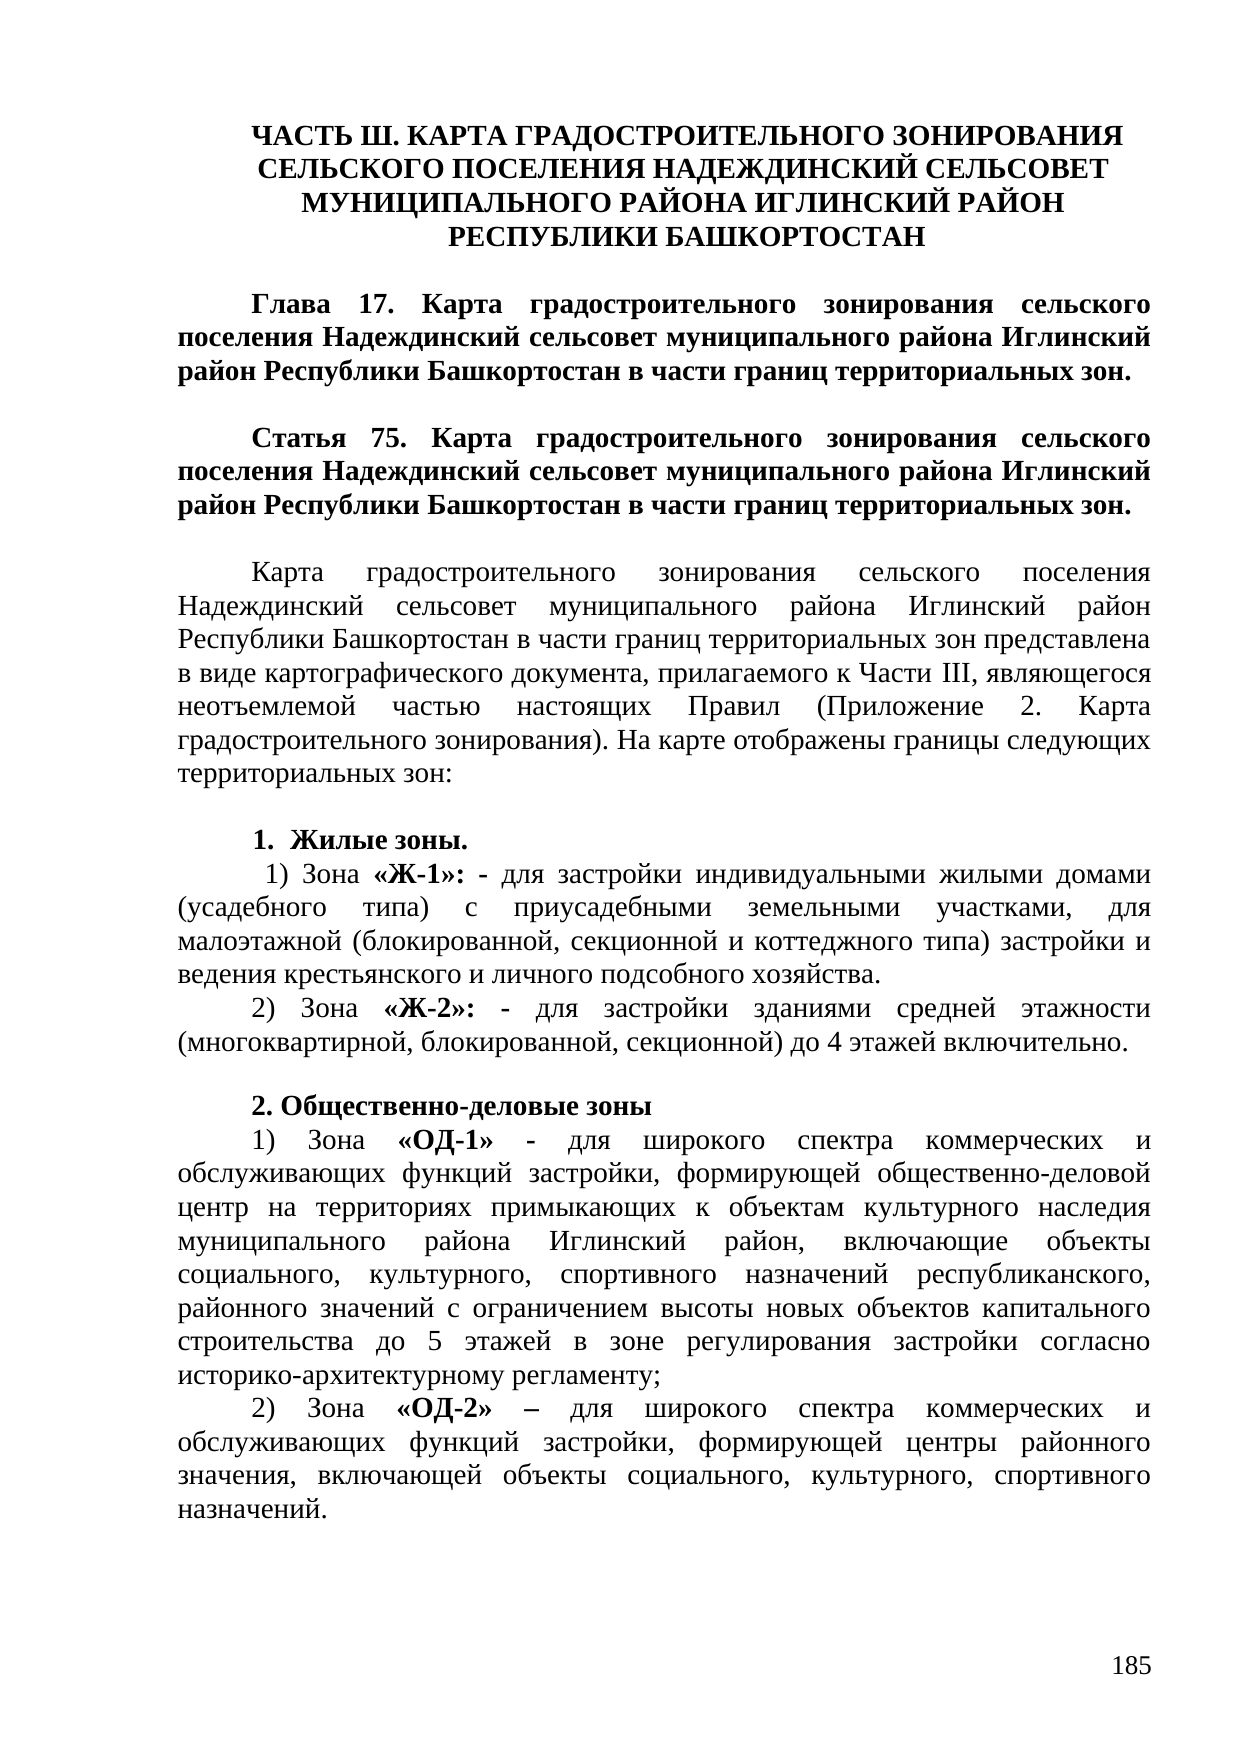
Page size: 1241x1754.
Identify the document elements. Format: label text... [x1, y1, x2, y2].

text 2. Общественно-деловые зоны [177, 1088, 1152, 1122]
text Глава 17. Карта градостроительного зонирования сельского поселения Надеждинский сельсовет муниципального района Иглинский район Республики Башкортостан в части границ территориальных зон. [177, 286, 1152, 386]
text Карта градостроительного зонирования сельского поселения Надеждинский сельсовет муниципального района Иглинский район Республики Башкортостан в части границ территориальных зон представлена в виде картографического документа, прилагаемого к Части III, являющегося неотъемлемой частью настоящих Правил (Приложение 2. Карта градостроительного зонирования). На карте отображены границы следующих территориальных зон: [177, 554, 1152, 789]
text 1) Зона «Ж-1»: - для застройки индивидуальными жилыми домами (усадебного типа) с приусадебными земельными участками, для малоэтажной (блокированной, секционной и коттеджного типа) застройки и ведения крестьянского и личного подсобного хозяйства. [177, 856, 1152, 990]
list Жилые зоны. [252, 822, 1152, 856]
text 2) Зона «ОД-2» – для широкого спектра коммерческих и обслуживающих функций застройки, формирующей центры районного значения, включающей объекты социального, культурного, спортивного назначений. [177, 1390, 1152, 1524]
text Часть Ш. карта градостроительного зонирования [177, 118, 1152, 152]
text Статья 75. Карта градостроительного зонирования сельского поселения Надеждинский сельсовет муниципального района Иглинский район Республики Башкортостан в части границ территориальных зон. [177, 420, 1152, 521]
text 1) Зона «ОД-1» - для широкого спектра коммерческих и обслуживающих функций застройки, формирующей общественно-деловой центр на территориях примыкающих к объектам культурного наследия муниципального района Иглинский район, включающие объекты социального, культурного, спортивного назначений республиканского, районного значений с ограничением высоты новых объектов капитального строительства до 5 этажей в зоне регулирования застройки согласно историко-архитектурному регламенту; [177, 1122, 1152, 1390]
text Республики башкортостан [214, 219, 1152, 252]
text сельского поселения НАДЕЖДИНСКИЙ СЕЛЬСОВЕТ муниципального района Иглинский район [214, 152, 1152, 219]
text 2) Зона «Ж-2»: - для застройки зданиями средней этажности (многоквартирной, блокированной, секционной) до 4 этажей включительно. [177, 990, 1152, 1057]
